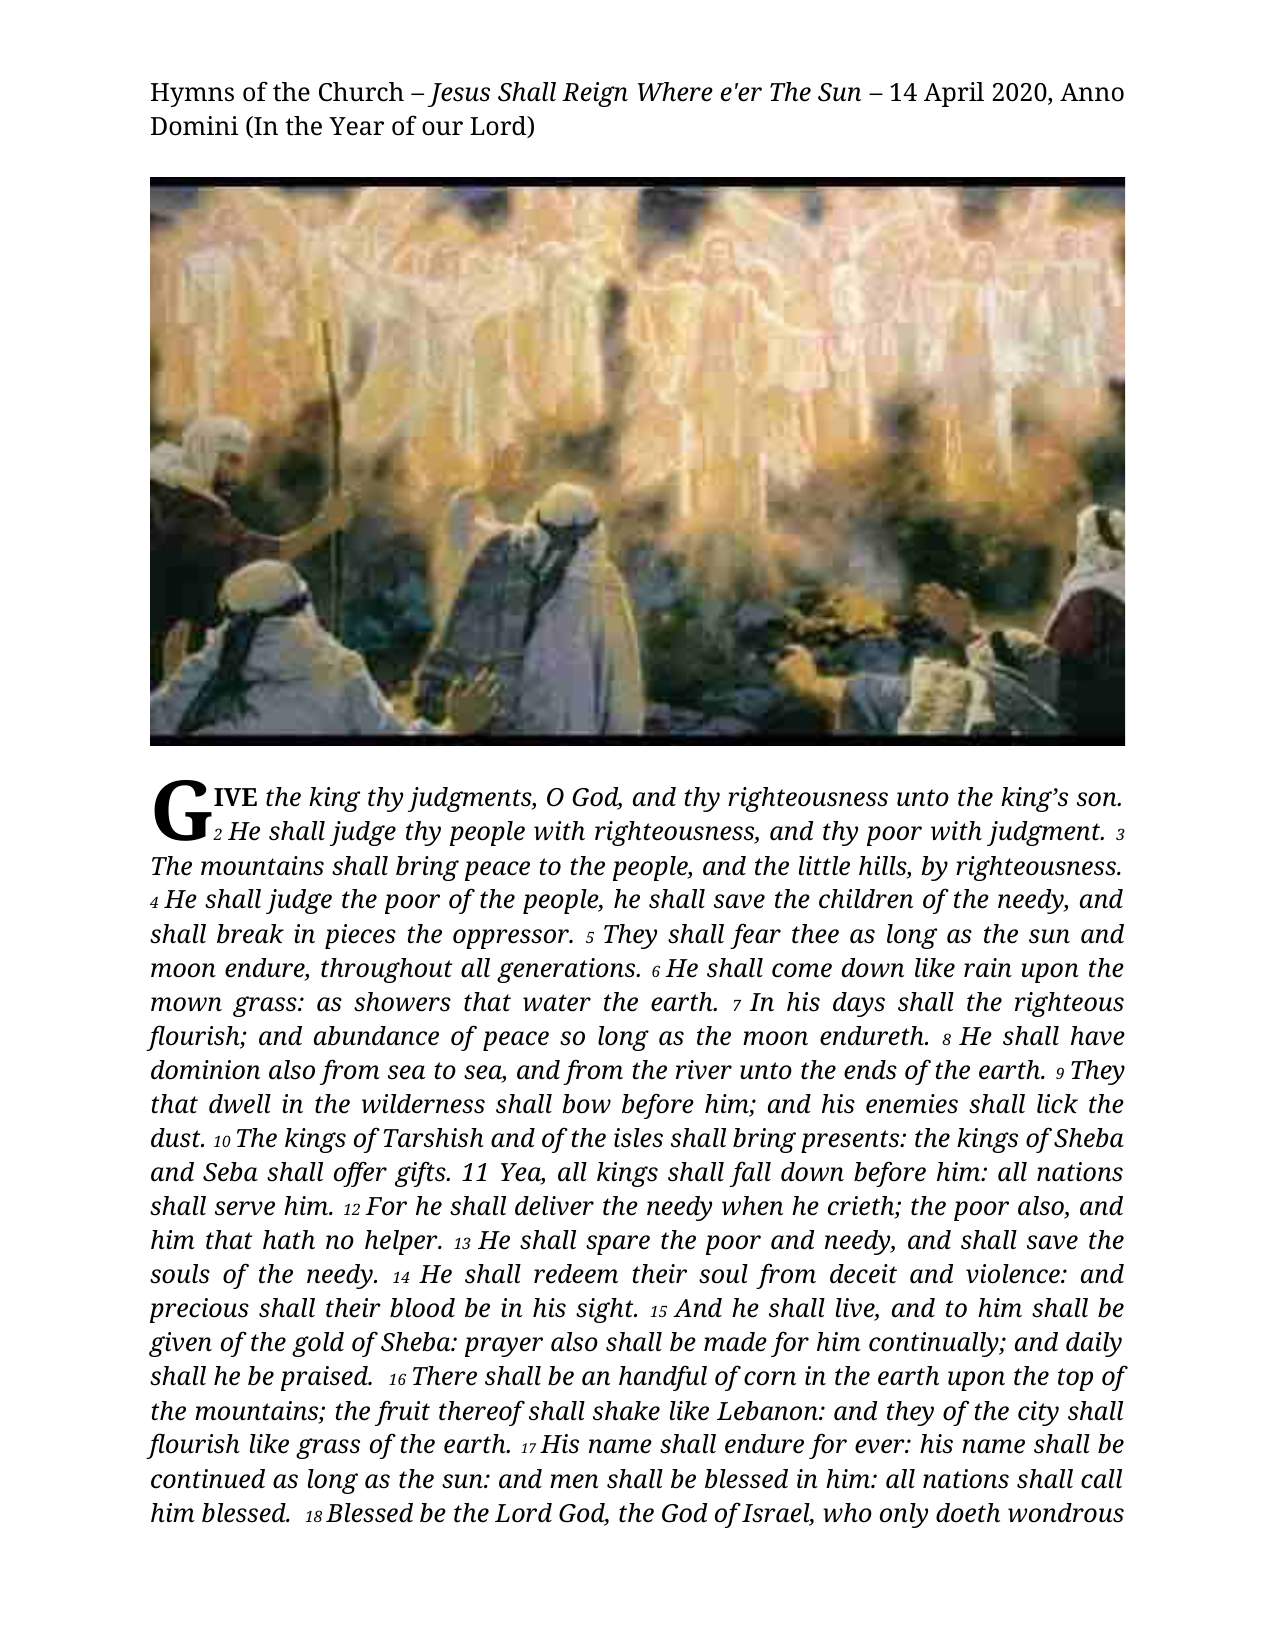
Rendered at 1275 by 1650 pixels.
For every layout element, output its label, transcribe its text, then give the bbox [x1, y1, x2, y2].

picture [150, 177, 1125, 746]
text Hymns of the Church – Jesus Shall Reign Where e'er The Sun – 14 April 2020, Anno Domini (In the Year of our Lord) [150, 75, 1125, 143]
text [150, 780, 1125, 1529]
